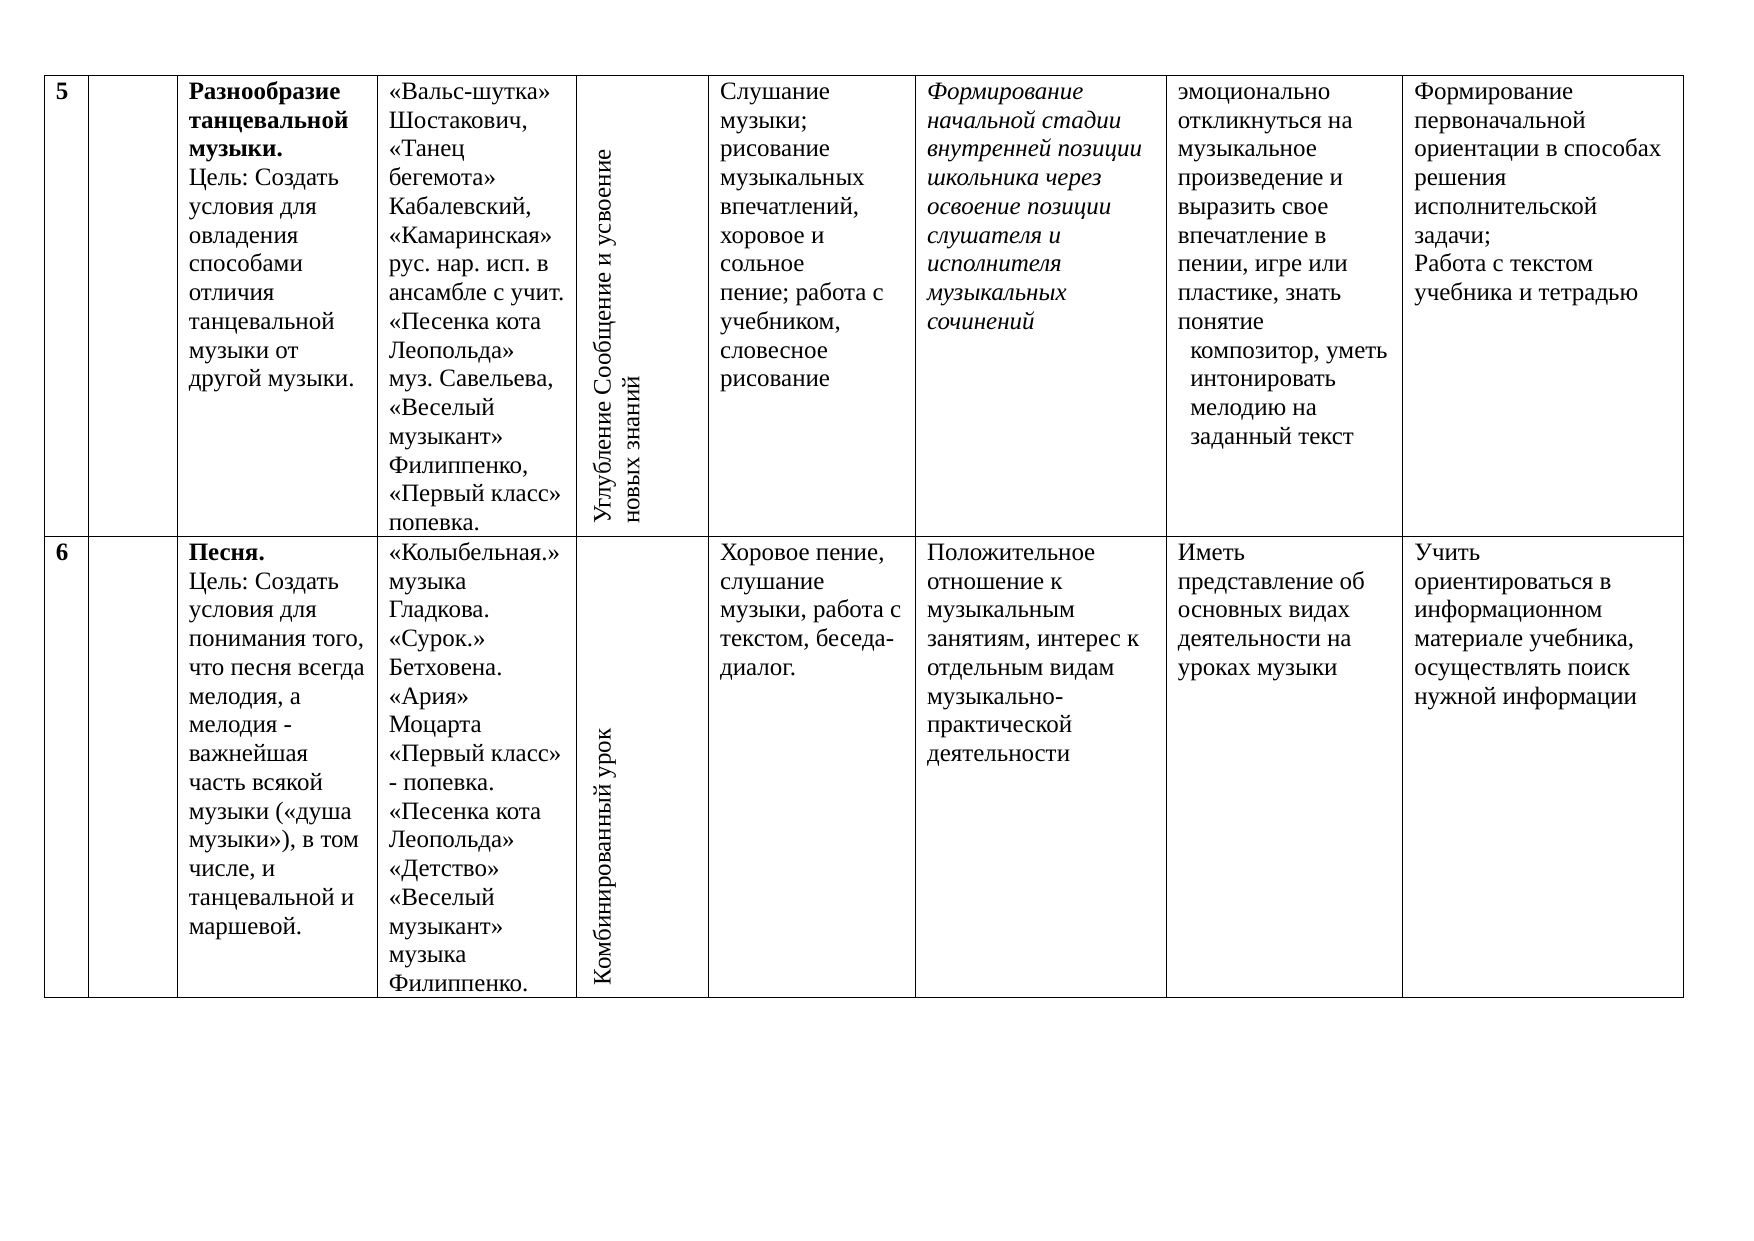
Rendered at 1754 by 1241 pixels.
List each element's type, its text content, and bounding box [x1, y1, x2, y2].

table_cell 6 [45, 537, 88, 997]
table_cell Формирование первоначальной ориентации в способах решения исполнительской задачи; Работа с текстом учебника и тетрадью [1403, 76, 1683, 536]
table_cell [89, 76, 177, 536]
table_cell Углубление Сообщение и усвоение новых знаний [577, 76, 708, 536]
table_cell эмоционально откликнуться на музыкальное произведение и выразить свое впечатление в пении, игре или пластике, знать понятие композитор, уметь интонировать мелодию на заданный текст [1167, 76, 1402, 536]
table_cell Формирование начальной стадии внутренней позиции школьника через освоение позиции слушателя и исполнителя музыкальных сочинений [916, 76, 1166, 536]
table_cell Хоровое пение, слушание музыки, работа с текстом, беседа- диалог. [709, 537, 915, 997]
table_cell Иметь представление об основных видах деятельности на уроках музыки [1167, 537, 1402, 997]
table_cell Положительное отношение к музыкальным занятиям, интерес к отдельным видам музыкально-практической деятельности [916, 537, 1166, 997]
table_cell Разнообразие танцевальной музыки. Цель: Создать условия для овладения способами отличия танцевальной музыки от другой музыки. [178, 76, 377, 536]
table_cell Песня. Цель: Создать условия для понимания того, что песня всегда мелодия, а мелодия - важнейшая часть всякой музыки («душа музыки»), в том числе, и танцевальной и маршевой. [178, 537, 377, 997]
table_cell [89, 537, 177, 997]
table_cell Комбинированный урок [577, 537, 708, 997]
table_cell Слушание музыки; рисование музыкальных впечатлений, хоровое и сольное пение; работа с учебником, словесное рисование [709, 76, 915, 536]
table_cell 5 [45, 76, 88, 536]
table_cell Учить ориентироваться в информационном материале учебника, осуществлять поиск нужной информации [1403, 537, 1683, 997]
